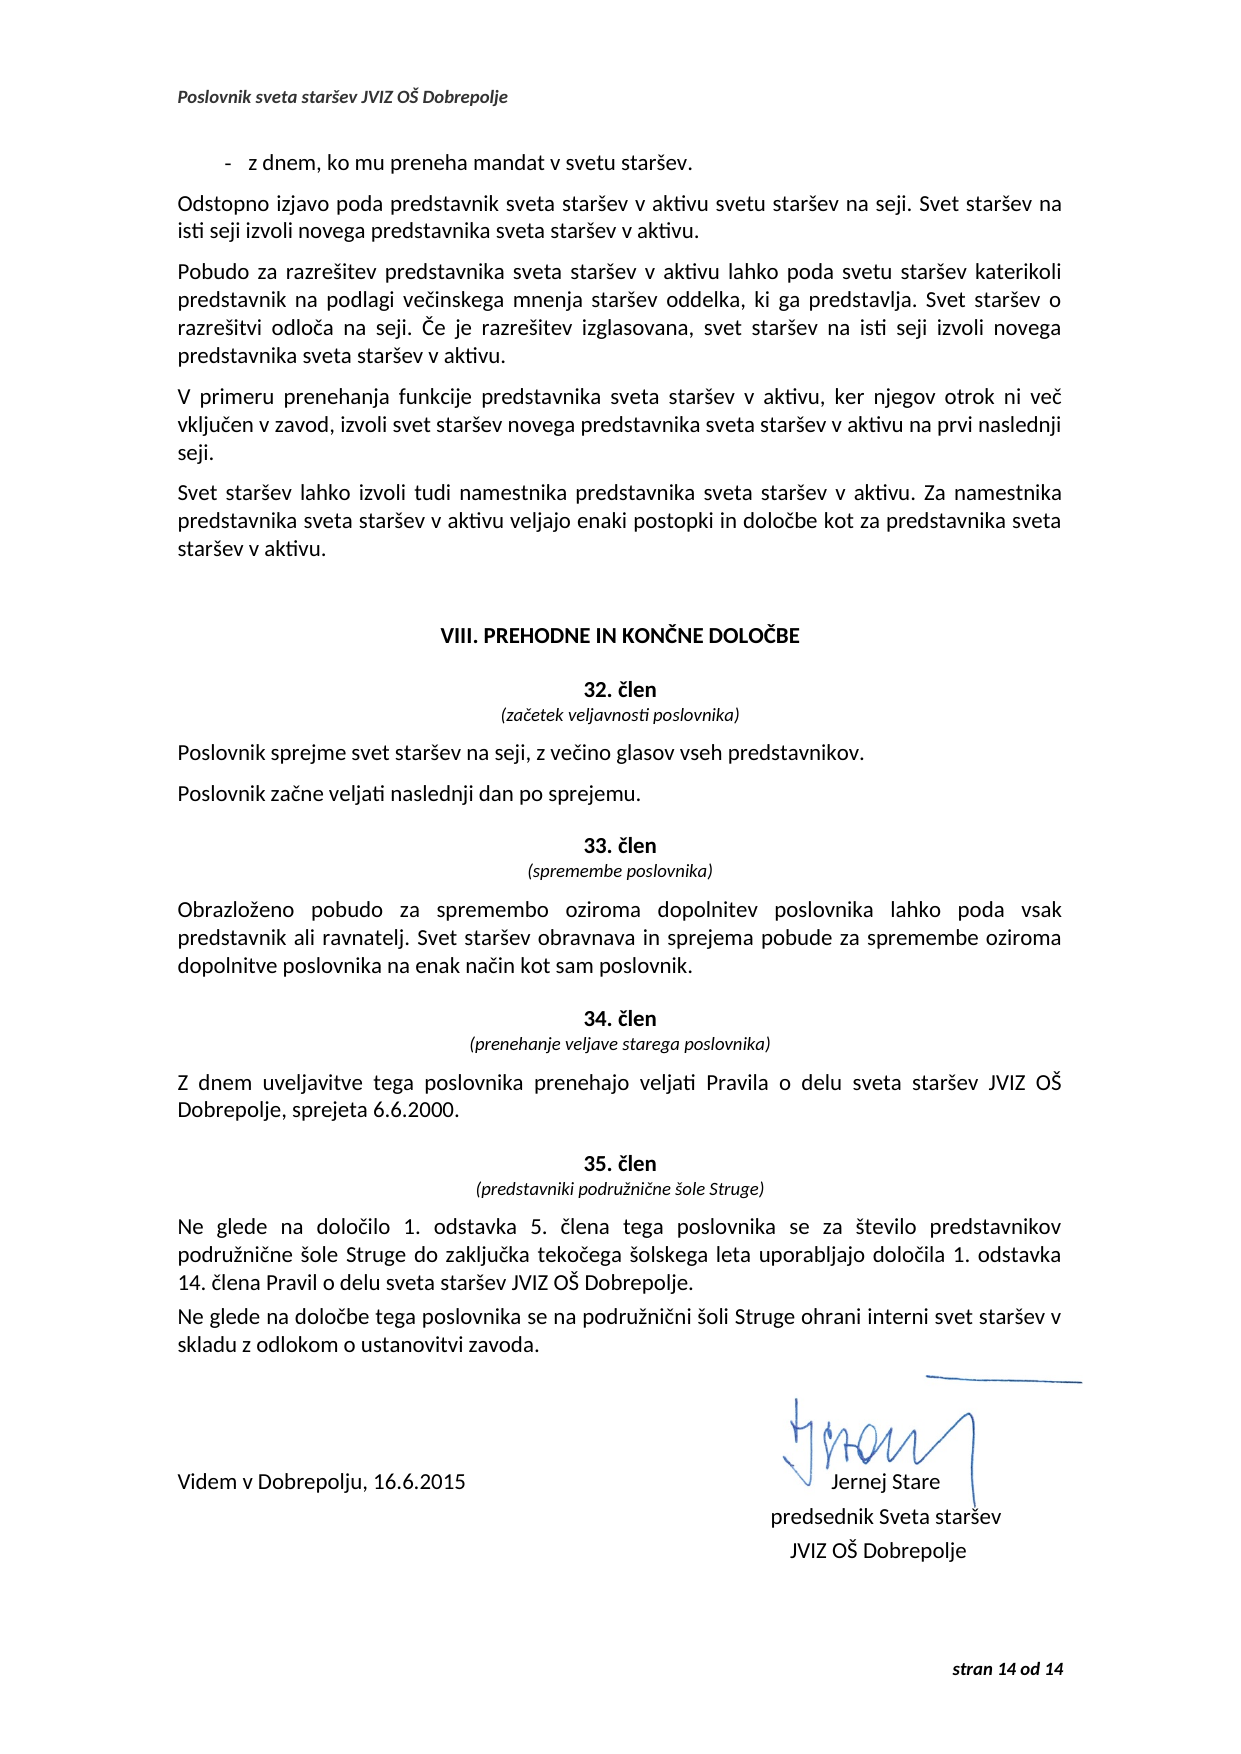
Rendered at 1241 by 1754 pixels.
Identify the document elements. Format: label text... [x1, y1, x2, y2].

text Poslovnik začne veljati naslednji dan po sprejemu. [177, 779, 1063, 807]
text Poslovnik sprejme svet staršev na seji, z večino glasov vseh predstavnikov. [177, 738, 1063, 766]
text Pobudo za razrešitev predstavnika sveta staršev v aktivu lahko poda svetu staršev katerikoli predstavnik na podlagi večinskega mnenja staršev oddelka, ki ga predstavlja. Svet staršev o razrešitvi odloča na seji. Če je razrešitev izglasovana, svet staršev na isti seji izvoli novega predstavnika sveta staršev v aktivu. [177, 257, 1063, 369]
text VIII. PREHODNE IN KONČNE DOLOČBE [177, 622, 1063, 650]
text Ne glede na določbe tega poslovnika se na podružnični šoli Struge ohrani interni svet staršev v skladu z odlokom o ustanovitvi zavoda. [177, 1302, 1063, 1358]
text (prenehanje veljave starega poslovnika) [177, 1032, 1063, 1055]
text V primeru prenehanja funkcije predstavnika sveta staršev v aktivu, ker njegov otrok ni več vključen v zavod, izvoli svet staršev novega predstavnika sveta staršev v aktivu na prvi naslednji seji. [177, 382, 1063, 466]
text Z dnem uveljavitve tega poslovnika prenehajo veljati Pravila o delu sveta staršev JVIZ OŠ Dobrepolje, sprejeta 6.6.2000. [177, 1068, 1063, 1124]
text Odstopno izjavo poda predstavnik sveta staršev v aktivu svetu staršev na seji. Svet staršev na isti seji izvoli novega predstavnika sveta staršev v aktivu. [177, 189, 1063, 245]
text Videm v Dobrepolju, 16.6.2015 Jernej Stare [177, 1467, 1063, 1496]
text (spremembe poslovnika) [177, 860, 1063, 883]
text (začetek veljavnosti poslovnika) [177, 703, 1063, 726]
text Ne glede na določilo 1. odstavka 5. člena tega poslovnika se za število predstavnikov podružnične šole Struge do zaključka tekočega šolskega leta uporabljajo določila 1. odstavka 14. člena Pravil o delu sveta staršev JVIZ OŠ Dobrepolje. [177, 1212, 1063, 1296]
text 34. člen [177, 1004, 1063, 1032]
text Obrazloženo pobudo za spremembo oziroma dopolnitev poslovnika lahko poda vsak predstavnik ali ravnatelj. Svet staršev obravnava in sprejema pobude za spremembe oziroma dopolnitve poslovnika na enak način kot sam poslovnik. [177, 895, 1063, 979]
text Svet staršev lahko izvoli tudi namestnika predstavnika sveta staršev v aktivu. Za namestnika predstavnika sveta staršev v aktivu veljajo enaki postopki in določbe kot za predstavnika sveta staršev v aktivu. [177, 478, 1063, 562]
text 33. člen [177, 832, 1063, 860]
text (predstavniki podružnične šole Struge) [177, 1177, 1063, 1199]
text 35. člen [177, 1149, 1063, 1177]
text JVIZ OŠ Dobrepolje [693, 1536, 1063, 1564]
text predsednik Sveta staršev [620, 1502, 1063, 1530]
text 32. člen [177, 675, 1063, 703]
text z dnem, ko mu preneha mandat v svetu staršev. [224, 148, 1063, 176]
picture [782, 1375, 1083, 1508]
